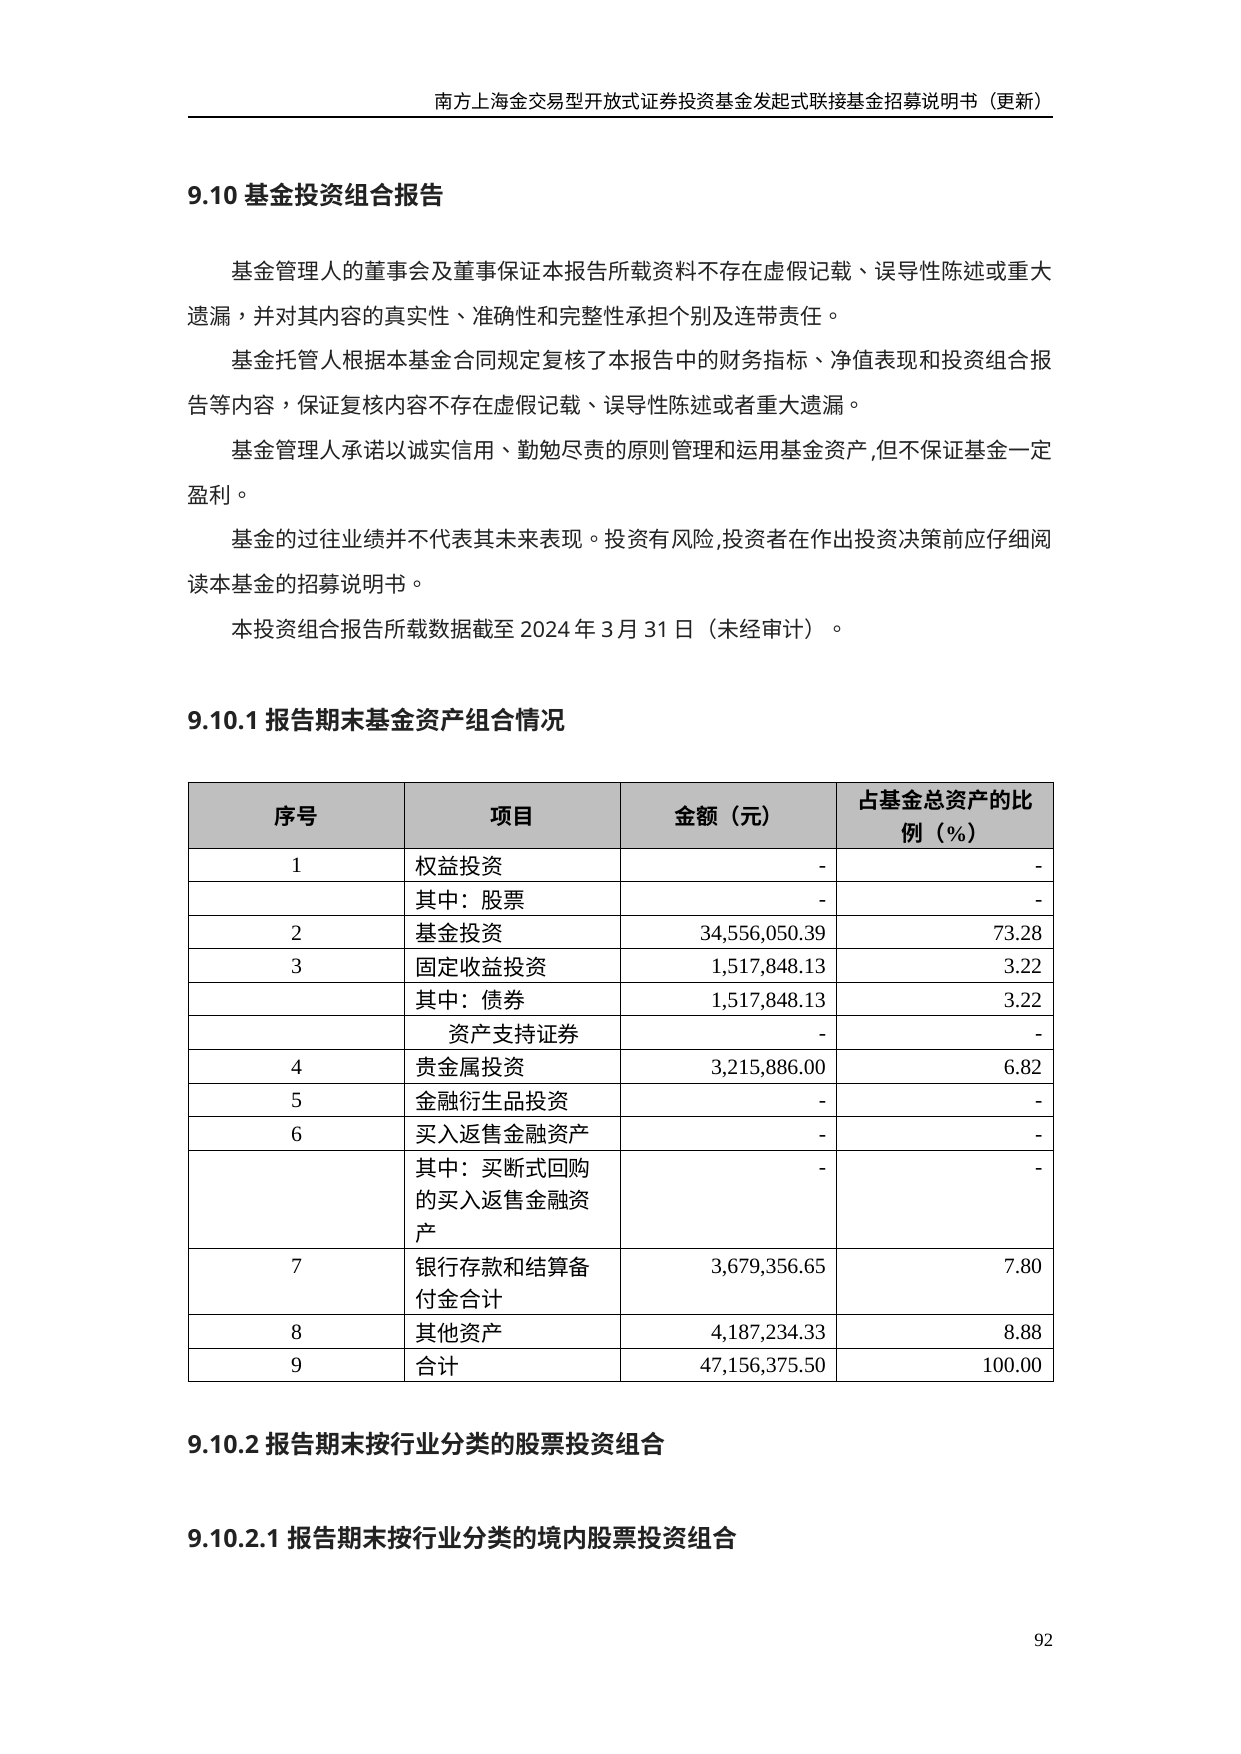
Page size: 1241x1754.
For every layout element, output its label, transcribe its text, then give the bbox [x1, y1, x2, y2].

table_cell 47,156,375.50 [621, 1349, 836, 1381]
table_cell [189, 882, 404, 915]
text 基金的过往业绩并不代表其未来表现。投资有风险,投资者在作出投资决策前应仔细阅读本基金的招募说明书。 [187, 524, 1053, 599]
table_cell 固定收益投资 [405, 949, 620, 982]
table_cell 3 [189, 949, 404, 982]
table_cell [189, 1016, 404, 1049]
table_header 占基金总资产的比例（%） [837, 783, 1053, 848]
table_cell 其中：债券 [405, 983, 620, 1015]
table_cell 8 [189, 1315, 404, 1348]
table_cell - [837, 849, 1053, 881]
table_cell - [837, 1117, 1053, 1149]
table_cell 6.82 [837, 1050, 1053, 1082]
text 9.10.1 报告期末基金资产组合情况 [187, 687, 1053, 752]
text 9.10 基金投资组合报告 [187, 162, 1053, 227]
table_cell 1,517,848.13 [621, 949, 836, 982]
table_cell 基金投资 [405, 916, 620, 948]
table_cell [189, 1151, 404, 1248]
table_cell 金融衍生品投资 [405, 1084, 620, 1116]
table_cell 4,187,234.33 [621, 1315, 836, 1348]
text 基金管理人承诺以诚实信用、勤勉尽责的原则管理和运用基金资产,但不保证基金一定盈利。 [187, 435, 1053, 509]
table_cell 100.00 [837, 1349, 1053, 1381]
text 基金托管人根据本基金合同规定复核了本报告中的财务指标、净值表现和投资组合报告等内容，保证复核内容不存在虚假记载、误导性陈述或者重大遗漏。 [187, 346, 1053, 420]
table_cell 1,517,848.13 [621, 983, 836, 1015]
table_cell 5 [189, 1084, 404, 1116]
table_cell 8.88 [837, 1315, 1053, 1348]
table_cell 资产支持证券 [405, 1016, 620, 1049]
table_cell 7 [189, 1249, 404, 1314]
table_cell - [837, 1016, 1053, 1049]
table_header 项目 [405, 783, 620, 848]
table_cell 7.80 [837, 1249, 1053, 1314]
table_header 金额（元） [621, 783, 836, 848]
table_cell 1 [189, 849, 404, 881]
table_cell - [837, 1084, 1053, 1116]
table_cell 6 [189, 1117, 404, 1149]
table_cell 权益投资 [405, 849, 620, 881]
table_cell 4 [189, 1050, 404, 1082]
table_cell - [621, 1016, 836, 1049]
text 本投资组合报告所载数据截至2024年3月31日（未经审计）。 [187, 614, 1053, 643]
table_cell 2 [189, 916, 404, 948]
table_cell 买入返售金融资产 [405, 1117, 620, 1149]
table_cell - [621, 882, 836, 915]
text 9.10.2 报告期末按行业分类的股票投资组合 [187, 1411, 1053, 1476]
table_cell 3.22 [837, 949, 1053, 982]
table_cell 3,215,886.00 [621, 1050, 836, 1082]
table_cell 贵金属投资 [405, 1050, 620, 1082]
table_header 序号 [189, 783, 404, 848]
table_cell 3,679,356.65 [621, 1249, 836, 1314]
table_cell 银行存款和结算备付金合计 [405, 1249, 620, 1314]
table_cell 其中：股票 [405, 882, 620, 915]
table_cell - [837, 1151, 1053, 1248]
table_cell - [621, 849, 836, 881]
table_cell - [837, 882, 1053, 915]
table_cell - [621, 1151, 836, 1248]
text 9.10.2.1 报告期末按行业分类的境内股票投资组合 [187, 1506, 1053, 1571]
table_cell - [621, 1117, 836, 1149]
table_cell 73.28 [837, 916, 1053, 948]
table_cell 其中：买断式回购的买入返售金融资产 [405, 1151, 620, 1248]
table_cell 9 [189, 1349, 404, 1381]
table_cell 其他资产 [405, 1315, 620, 1348]
table_cell [189, 983, 404, 1015]
table_cell 34,556,050.39 [621, 916, 836, 948]
table_cell 3.22 [837, 983, 1053, 1015]
text 基金管理人的董事会及董事保证本报告所载资料不存在虚假记载、误导性陈述或重大遗漏，并对其内容的真实性、准确性和完整性承担个别及连带责任。 [187, 256, 1053, 331]
table_cell - [621, 1084, 836, 1116]
table_cell 合计 [405, 1349, 620, 1381]
